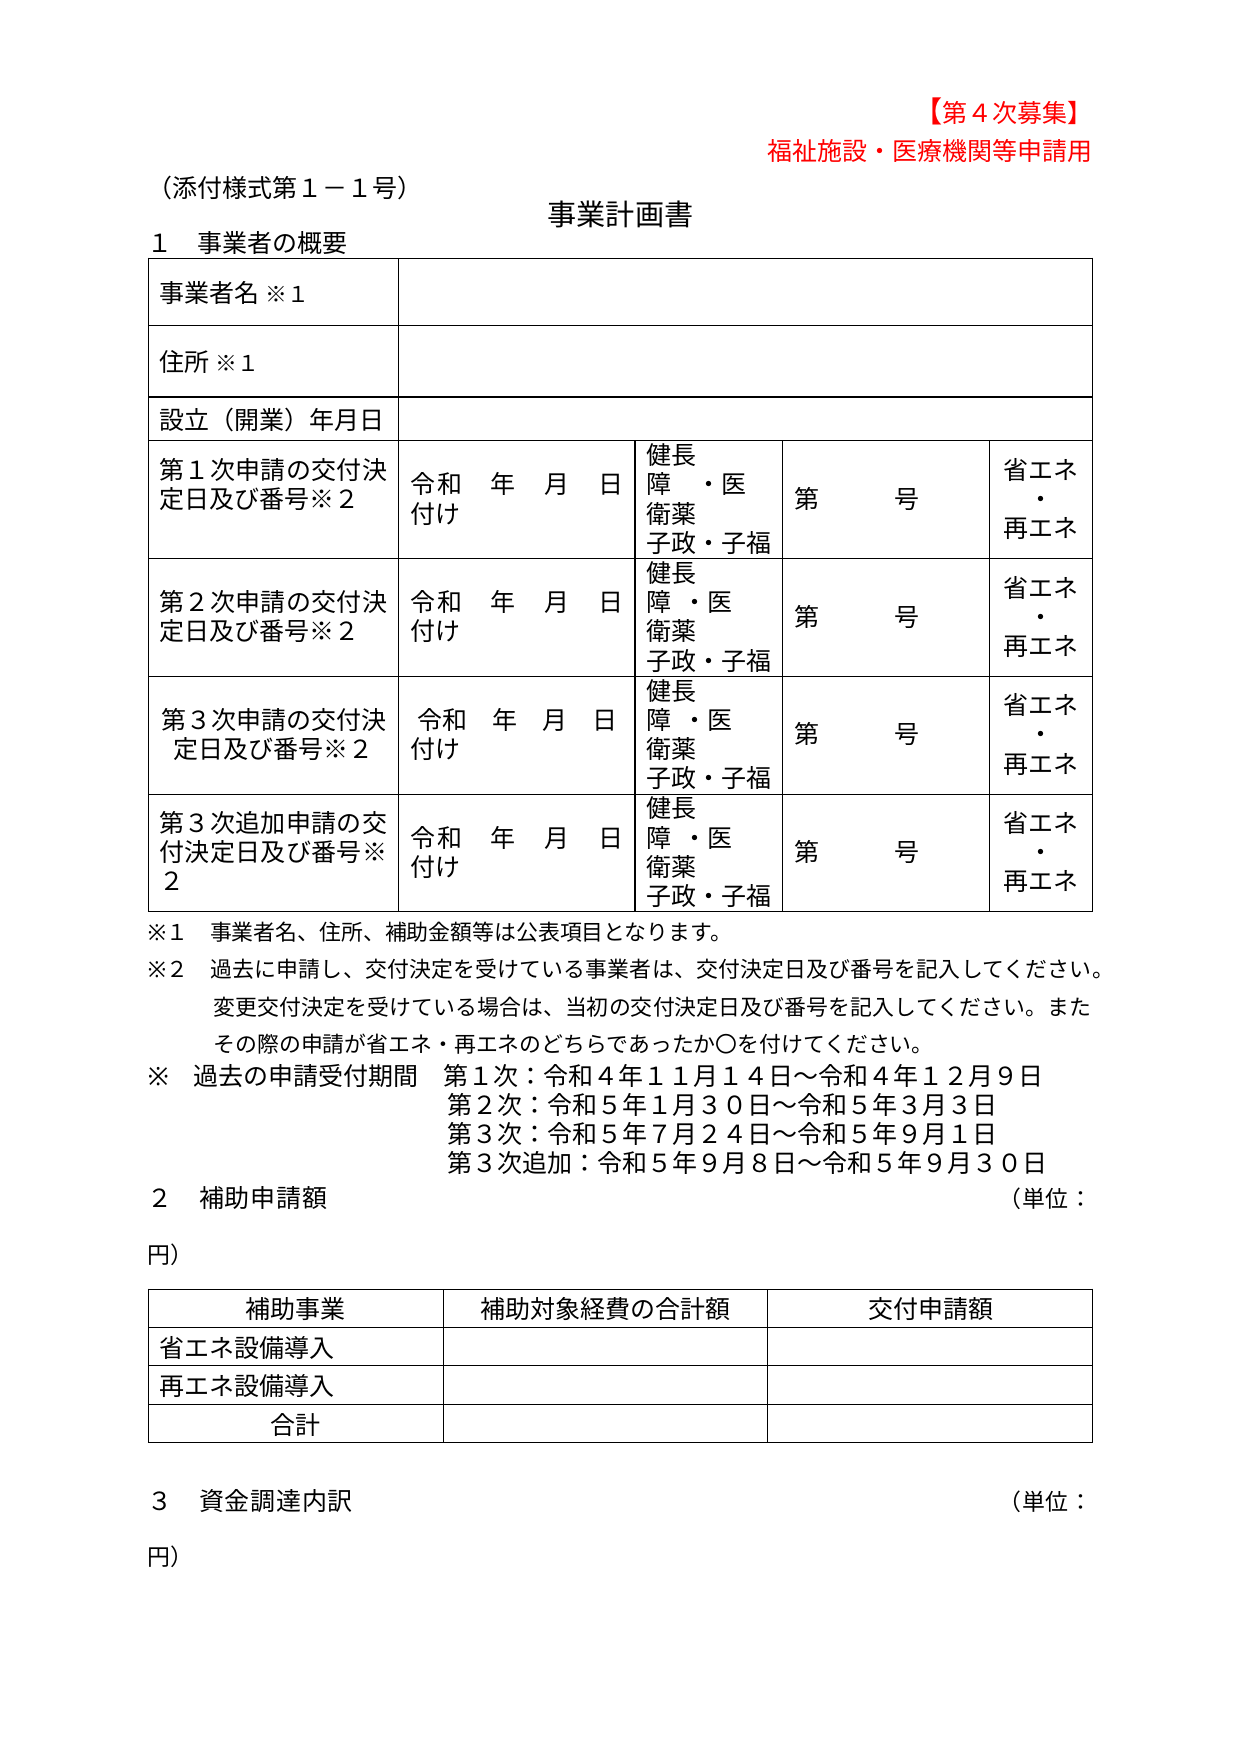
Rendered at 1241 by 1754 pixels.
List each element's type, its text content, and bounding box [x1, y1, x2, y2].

table_cell 健長 障 ・医 衛薬 子政・子福 [636, 795, 782, 911]
table_header 補助事業 [149, 1290, 443, 1327]
table_cell [768, 1366, 1092, 1404]
table_cell 令和 年 月 日付け [399, 441, 634, 558]
text （添付様式第１－１号） [148, 176, 1092, 203]
table_cell [444, 1405, 767, 1442]
table_header 補助対象経費の合計額 [444, 1290, 767, 1327]
table_cell [444, 1328, 767, 1365]
table_cell 省エネ ・ 再エネ [990, 677, 1092, 793]
table_cell 第 号 [783, 677, 989, 793]
table_cell [399, 398, 1092, 440]
table_cell 第３次追加申請の交付決定日及び番号※２ [149, 795, 398, 911]
text 第３次追加：令和５年９月８日～令和５年９月３０日 [148, 1149, 1092, 1178]
table_header 交付申請額 [768, 1290, 1092, 1327]
text ２ 補助申請額 （単位：円） [148, 1178, 1092, 1272]
table_cell 健長 障 ・医 衛薬 子政・子福 [636, 559, 782, 676]
table_cell 令和 年 月 日付け [399, 559, 634, 676]
text ３ 資金調達内訳 （単位：円） [148, 1481, 1092, 1574]
table_cell [399, 326, 1092, 396]
table_cell 省エネ ・ 再エネ [990, 441, 1092, 558]
table_cell 第 号 [783, 559, 989, 676]
table_cell 省エネ ・ 再エネ [990, 795, 1092, 911]
table_cell 再エネ設備導入 [149, 1366, 443, 1404]
table_cell [768, 1328, 1092, 1365]
text １ 事業者の概要 [148, 230, 1092, 257]
table_header [399, 259, 1092, 324]
table_cell 第 号 [783, 441, 989, 558]
table_cell 健長 障 ・医 衛薬 子政・子福 [636, 677, 782, 793]
table_cell 省エネ設備導入 [149, 1328, 443, 1365]
text ※ 過去の申請受付期間 第１次：令和４年１１月１４日～令和４年１２月９日 [148, 1062, 1092, 1091]
table_cell 第３次申請の交付決定日及び番号※２ [149, 677, 398, 793]
text 第２次：令和５年１月３０日～令和５年３月３日 [148, 1091, 1092, 1120]
table_cell 第 号 [783, 795, 989, 911]
table_cell [444, 1366, 767, 1404]
table_cell 合計 [149, 1405, 443, 1442]
table_cell 設立（開業）年月日 [149, 398, 398, 440]
table_cell 第２次申請の交付決定日及び番号※２ [149, 559, 398, 676]
table_cell 令和 年 月 日付け [399, 795, 634, 911]
table_cell 健長 障 ・医 衛薬 子政・子福 [636, 441, 782, 558]
table_cell 住所 ※１ [149, 326, 398, 396]
text 事業計画書 [148, 203, 1092, 230]
table_cell 省エネ ・ 再エネ [990, 559, 1092, 676]
table_cell [768, 1405, 1092, 1442]
table_cell 令和 年 月 日 付け [399, 677, 634, 793]
table_cell 第１次申請の交付決定日及び番号※２ [149, 441, 398, 558]
text ※１ 事業者名、住所、補助金額等は公表項目となります。 [148, 912, 1092, 949]
text ※２ 過去に申請し、交付決定を受けている事業者は、交付決定日及び番号を記入してください。変更交付決定を受けている場合は、当初の交付決定日及び番号を記入してください。また、その際の申請が省エネ・再エネのどちらであったか〇を付けてください。 [148, 949, 1092, 1062]
text 第３次：令和５年７月２４日～令和５年９月１日 [148, 1120, 1092, 1149]
table_header 事業者名 ※１ [149, 259, 398, 324]
